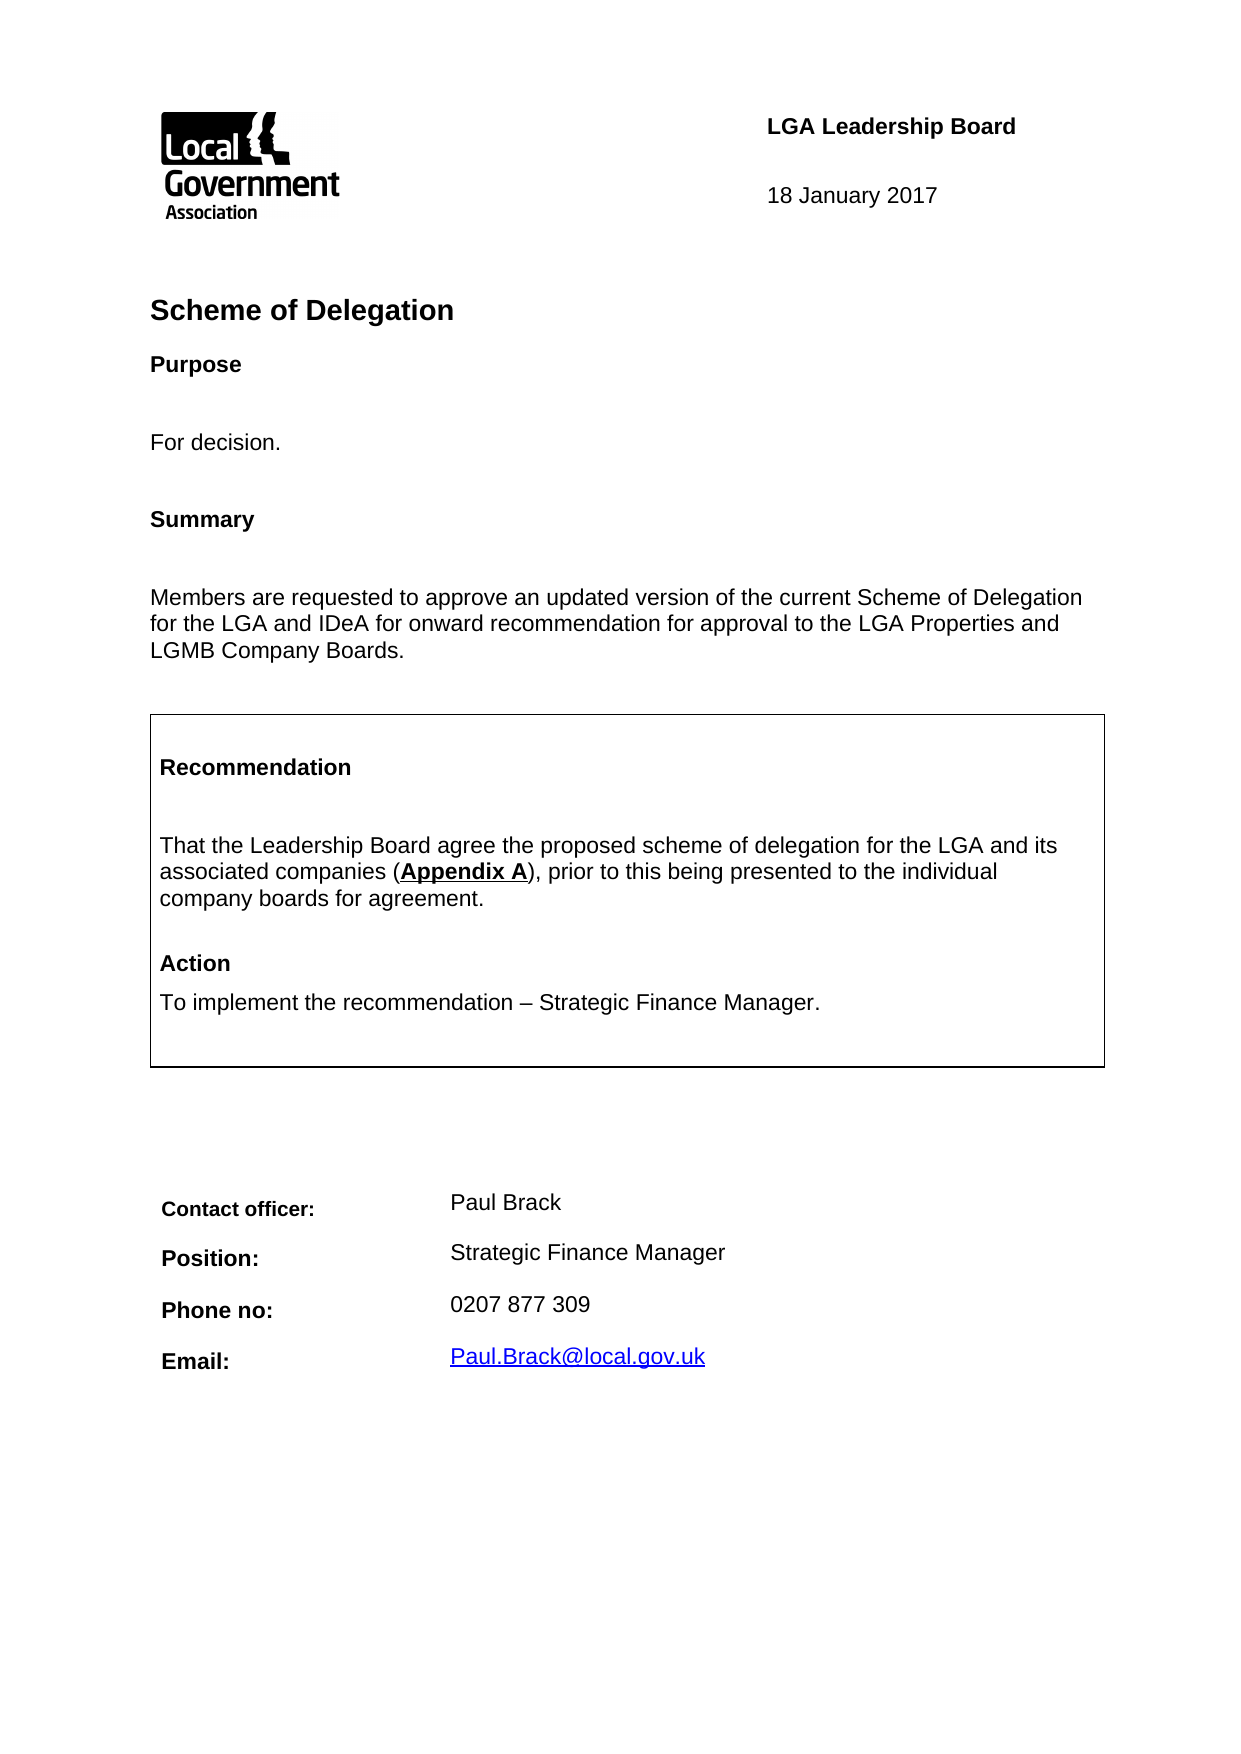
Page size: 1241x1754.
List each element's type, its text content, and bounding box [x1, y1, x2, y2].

text For decision. [150, 428, 1090, 455]
text Members are requested to approve an updated version of the current Scheme of Delegation for the LGA and IDeA for onward recommendation for approval to the LGA Properties and LGMB Company Boards. [150, 584, 1090, 663]
table_header Contact officer: [150, 1184, 439, 1233]
table_cell Strategic Finance Manager [439, 1233, 1095, 1284]
table_cell Email: [150, 1336, 439, 1388]
table_header Paul Brack [439, 1184, 1095, 1233]
text Summary [150, 506, 1090, 532]
text Purpose [150, 351, 1090, 377]
table_cell Position: [150, 1233, 439, 1284]
table_header Recommendation That the Leadership Board agree the proposed scheme of delegation for the LGA and its associated companies (Appendix A), prior to this being presented to the individual company boards for agreement. Action To implement the recommendation – Strategic Finance Manager. [151, 715, 1104, 1066]
table_cell Paul.Brack@local.gov.uk [439, 1336, 1095, 1388]
picture [161, 112, 340, 219]
table_cell 0207 877 309 [439, 1284, 1095, 1336]
subtitle Scheme of Delegation [150, 297, 1090, 326]
table_cell Phone no: [150, 1284, 439, 1336]
